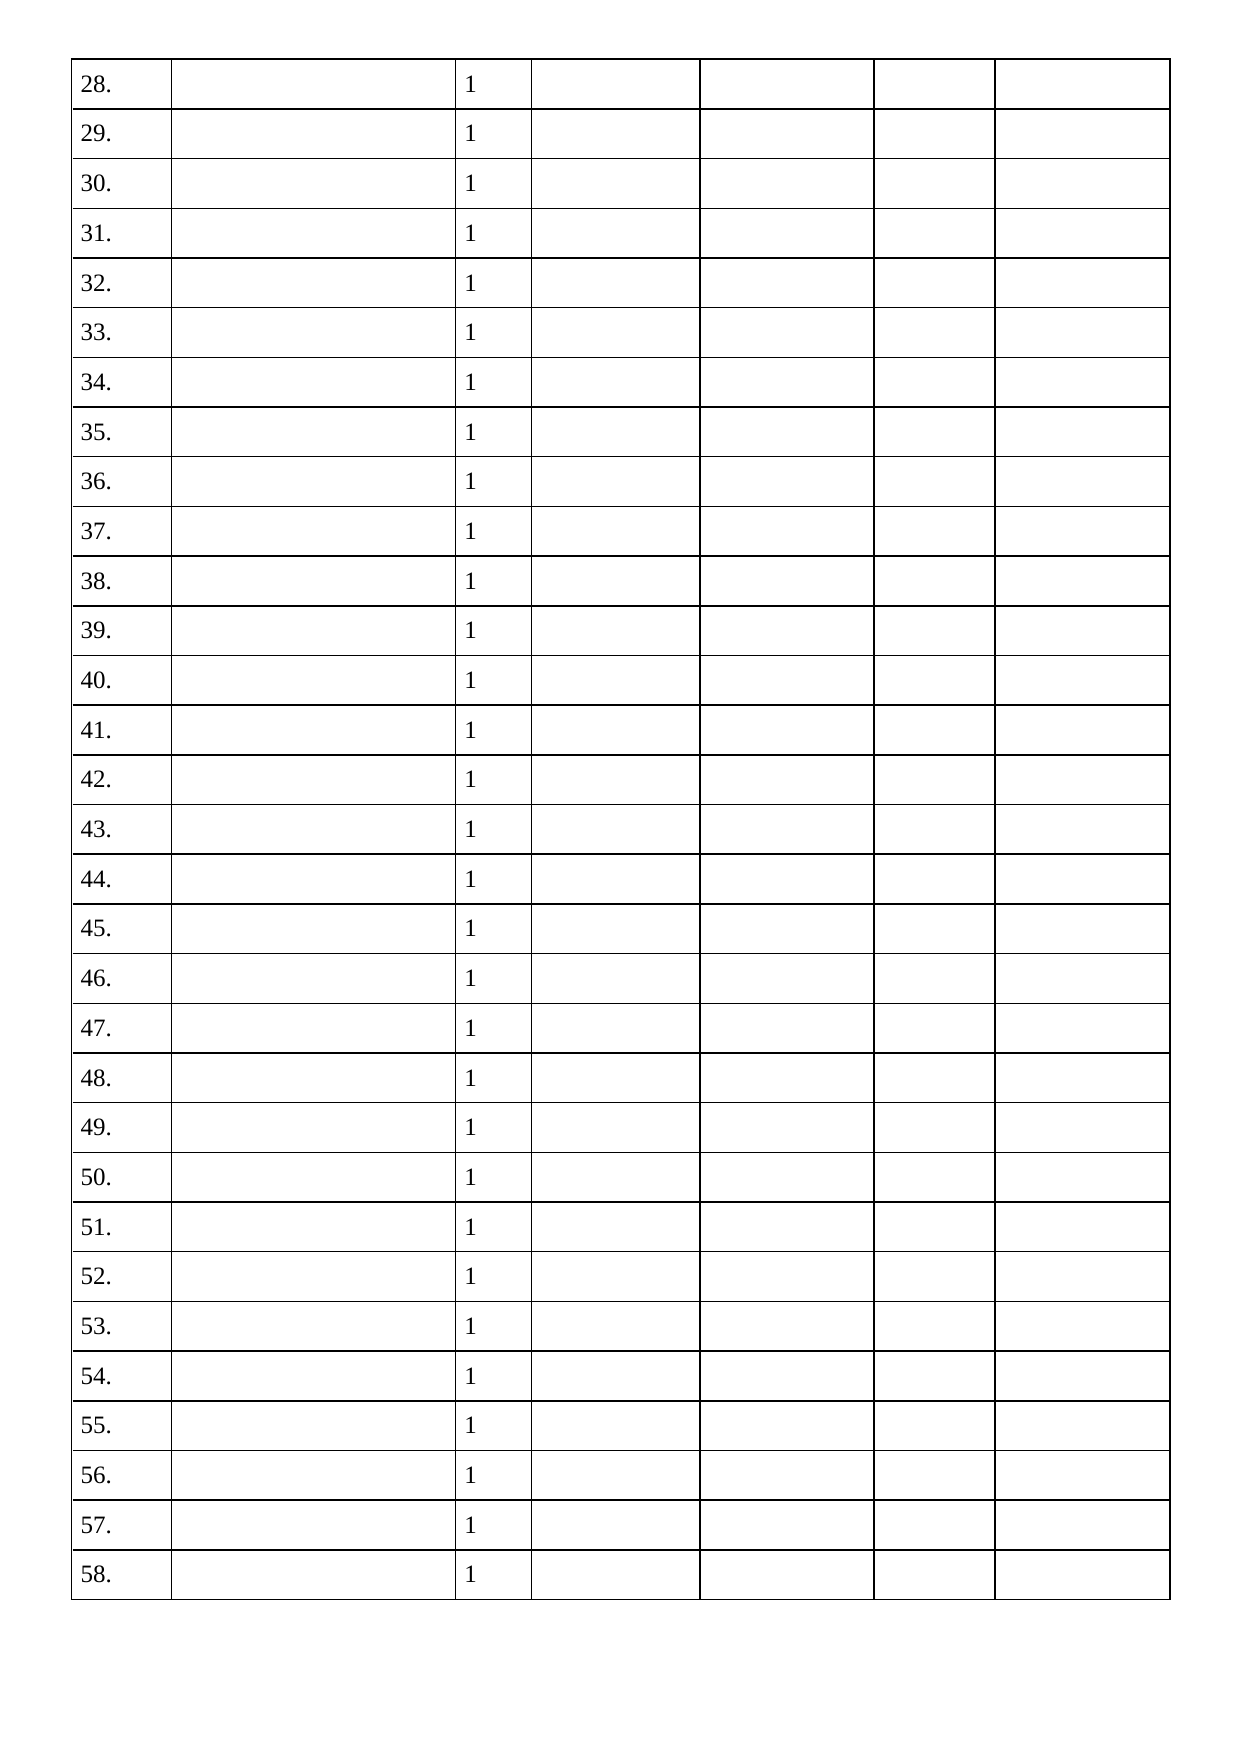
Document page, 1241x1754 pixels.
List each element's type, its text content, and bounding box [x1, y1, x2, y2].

table_cell [701, 905, 873, 953]
table_cell 1 [456, 1302, 531, 1350]
table_cell 1 [456, 209, 531, 257]
table_cell [875, 1004, 994, 1052]
table_cell 29. [72, 109, 171, 158]
table_cell [875, 209, 994, 257]
table_header [996, 60, 1169, 108]
table_cell 30. [72, 159, 171, 207]
table_cell [701, 159, 873, 207]
table_cell [172, 159, 455, 207]
table_cell 38. [72, 556, 171, 605]
table_cell 37. [72, 507, 171, 555]
table_cell [532, 110, 699, 158]
table_cell [172, 110, 455, 158]
table_cell [875, 557, 994, 605]
table_cell [701, 1302, 873, 1350]
table_cell 1 [456, 1054, 531, 1102]
table_cell 1 [456, 656, 531, 704]
table_cell [701, 358, 873, 406]
table_cell [172, 1252, 455, 1301]
table_cell 34. [72, 358, 171, 406]
table_cell [532, 1402, 699, 1449]
table_cell 49. [72, 1103, 171, 1151]
table_cell [532, 656, 699, 704]
table_cell [532, 805, 699, 853]
table_cell 1 [456, 1352, 531, 1400]
table_cell [996, 259, 1169, 307]
table_cell [172, 259, 455, 307]
table_cell [875, 308, 994, 356]
table_cell 1 [456, 1004, 531, 1052]
table_cell [996, 1352, 1169, 1400]
table_cell 1 [456, 457, 531, 506]
table_header 28. [72, 60, 171, 108]
table_cell [875, 1451, 994, 1499]
table_cell 39. [72, 606, 171, 654]
table_cell [996, 855, 1169, 903]
table_cell [875, 905, 994, 953]
table_cell 53. [72, 1302, 171, 1350]
table_cell [875, 259, 994, 307]
table_cell 46. [72, 954, 171, 1002]
table_cell [172, 308, 455, 356]
table_cell [532, 1054, 699, 1102]
table_cell [701, 656, 873, 704]
table_cell 33. [72, 308, 171, 356]
table_cell [172, 1451, 455, 1499]
table_cell [875, 954, 994, 1002]
table_cell [701, 557, 873, 605]
table_cell 1 [456, 855, 531, 903]
table_cell [172, 954, 455, 1002]
table_cell [172, 656, 455, 704]
table_cell [875, 607, 994, 654]
table_cell [172, 1302, 455, 1350]
table_cell [701, 805, 873, 853]
table_cell [172, 905, 455, 953]
table_cell [532, 557, 699, 605]
table_cell [996, 1501, 1169, 1549]
table_cell 1 [456, 259, 531, 307]
table_cell 1 [456, 408, 531, 456]
table_cell 1 [456, 1551, 531, 1599]
table_cell [875, 1352, 994, 1400]
table_cell [532, 1004, 699, 1052]
table_header [532, 60, 699, 108]
table_cell [875, 805, 994, 853]
table_cell [701, 756, 873, 804]
table_cell [875, 507, 994, 555]
table_cell [875, 159, 994, 207]
table_cell [172, 607, 455, 654]
table_cell 1 [456, 308, 531, 356]
table_cell [172, 1203, 455, 1251]
table_header [875, 60, 994, 108]
table_cell [875, 855, 994, 903]
table_cell [701, 1501, 873, 1549]
table_cell [996, 308, 1169, 356]
table_cell 44. [72, 854, 171, 903]
table_cell [172, 1054, 455, 1102]
table_cell [532, 1451, 699, 1499]
table_cell [172, 1103, 455, 1151]
table_cell 52. [72, 1252, 171, 1301]
table_cell [996, 756, 1169, 804]
table_cell [701, 110, 873, 158]
table_cell 35. [72, 407, 171, 456]
table_cell [996, 1402, 1169, 1449]
table_cell [996, 805, 1169, 853]
table_cell [701, 1203, 873, 1251]
table_cell [172, 408, 455, 456]
table_cell 31. [72, 209, 171, 257]
table_cell [172, 358, 455, 406]
table_cell [172, 1402, 455, 1449]
table_cell [701, 209, 873, 257]
table_cell [532, 756, 699, 804]
table_cell [875, 457, 994, 506]
table_cell [701, 259, 873, 307]
table_cell [996, 905, 1169, 953]
table_cell [996, 607, 1169, 654]
table_cell [532, 457, 699, 506]
table_cell [532, 1501, 699, 1549]
table_cell [532, 507, 699, 555]
table_cell [875, 1551, 994, 1599]
table_cell [532, 408, 699, 456]
table_cell [875, 1103, 994, 1151]
table_cell [701, 607, 873, 654]
table_cell 40. [72, 656, 171, 704]
table_cell [532, 308, 699, 356]
table_cell 45. [72, 904, 171, 953]
table_cell [875, 656, 994, 704]
table_cell [996, 954, 1169, 1002]
table_cell [701, 1004, 873, 1052]
table_cell 47. [72, 1004, 171, 1052]
table_header [172, 60, 455, 108]
table_cell [996, 1252, 1169, 1301]
table_cell [996, 457, 1169, 506]
table_cell [996, 1004, 1169, 1052]
table_cell [172, 855, 455, 903]
table_cell [532, 1551, 699, 1599]
table_cell 43. [72, 805, 171, 853]
table_cell [701, 1103, 873, 1151]
table_cell [996, 209, 1169, 257]
table_cell [172, 457, 455, 506]
table_cell [532, 358, 699, 406]
table_cell [701, 1054, 873, 1102]
table_cell [701, 1402, 873, 1449]
table_cell [172, 1551, 455, 1599]
table_cell [701, 1352, 873, 1400]
table_cell [701, 1252, 873, 1301]
table_cell 36. [72, 457, 171, 506]
table_cell [532, 209, 699, 257]
table_cell 1 [456, 706, 531, 754]
table_cell 1 [456, 110, 531, 158]
table_cell [996, 1302, 1169, 1350]
table_cell [996, 1203, 1169, 1251]
table_cell 1 [456, 159, 531, 207]
table_cell [532, 706, 699, 754]
table_cell [996, 1153, 1169, 1201]
table_cell 51. [72, 1202, 171, 1251]
table_cell 57. [72, 1500, 171, 1549]
table_cell [996, 110, 1169, 158]
table_cell [701, 1451, 873, 1499]
table_cell 1 [456, 1252, 531, 1301]
table_cell 1 [456, 954, 531, 1002]
table_cell [996, 507, 1169, 555]
table_header 1 [456, 60, 531, 108]
table_cell [875, 1203, 994, 1251]
table_cell 54. [72, 1351, 171, 1400]
table_cell [701, 507, 873, 555]
table_cell [875, 110, 994, 158]
table_cell [532, 1203, 699, 1251]
table_cell [172, 706, 455, 754]
table_cell [875, 1153, 994, 1201]
table_cell [532, 855, 699, 903]
table_cell [532, 954, 699, 1002]
table_cell [172, 805, 455, 853]
table_cell [532, 905, 699, 953]
table_cell [875, 1252, 994, 1301]
table_cell 50. [72, 1153, 171, 1201]
table_cell [172, 1153, 455, 1201]
table_cell 1 [456, 1501, 531, 1549]
table_cell [875, 1302, 994, 1350]
table_cell [996, 557, 1169, 605]
table_cell [996, 1103, 1169, 1151]
table_cell [701, 457, 873, 506]
table_cell [172, 1004, 455, 1052]
table_cell 42. [72, 755, 171, 804]
table_cell [996, 706, 1169, 754]
table_cell 1 [456, 1153, 531, 1201]
table_header [701, 60, 873, 108]
table_cell [701, 1153, 873, 1201]
table_cell [172, 209, 455, 257]
table_cell [996, 159, 1169, 207]
table_cell [996, 408, 1169, 456]
table_cell [172, 756, 455, 804]
table_cell 58. [72, 1550, 171, 1599]
table_cell [701, 1551, 873, 1599]
table_cell [532, 1153, 699, 1201]
table_cell [701, 308, 873, 356]
table_cell 1 [456, 607, 531, 654]
table_cell [532, 607, 699, 654]
table_cell 56. [72, 1451, 171, 1499]
table_cell [172, 1501, 455, 1549]
table_cell 1 [456, 358, 531, 406]
table_cell 48. [72, 1053, 171, 1102]
table_cell [996, 358, 1169, 406]
table_cell [701, 408, 873, 456]
table_cell 1 [456, 1451, 531, 1499]
table_cell [701, 855, 873, 903]
table_cell [532, 1252, 699, 1301]
table_cell [875, 1402, 994, 1449]
table_cell 32. [72, 258, 171, 307]
table_cell 1 [456, 507, 531, 555]
table_cell 1 [456, 1103, 531, 1151]
table_cell [701, 954, 873, 1002]
table_cell 1 [456, 905, 531, 953]
table_cell 1 [456, 557, 531, 605]
table_cell [875, 1054, 994, 1102]
table_cell [875, 1501, 994, 1549]
table_cell [532, 1103, 699, 1151]
table_cell [172, 507, 455, 555]
table_cell [532, 259, 699, 307]
table_cell [875, 408, 994, 456]
table_cell [532, 1302, 699, 1350]
table_cell 41. [72, 705, 171, 754]
table_cell [532, 159, 699, 207]
table_cell [172, 557, 455, 605]
table_cell 1 [456, 805, 531, 853]
table_cell [172, 1352, 455, 1400]
table_cell 1 [456, 1203, 531, 1251]
table_cell [875, 358, 994, 406]
table_cell [996, 1551, 1169, 1599]
table_cell 55. [72, 1401, 171, 1449]
table_cell [996, 656, 1169, 704]
table_cell 1 [456, 756, 531, 804]
table_cell [875, 706, 994, 754]
table_cell [996, 1451, 1169, 1499]
table_cell [701, 706, 873, 754]
table_cell [875, 756, 994, 804]
table_cell 1 [456, 1402, 531, 1449]
table_cell [532, 1352, 699, 1400]
table_cell [996, 1054, 1169, 1102]
